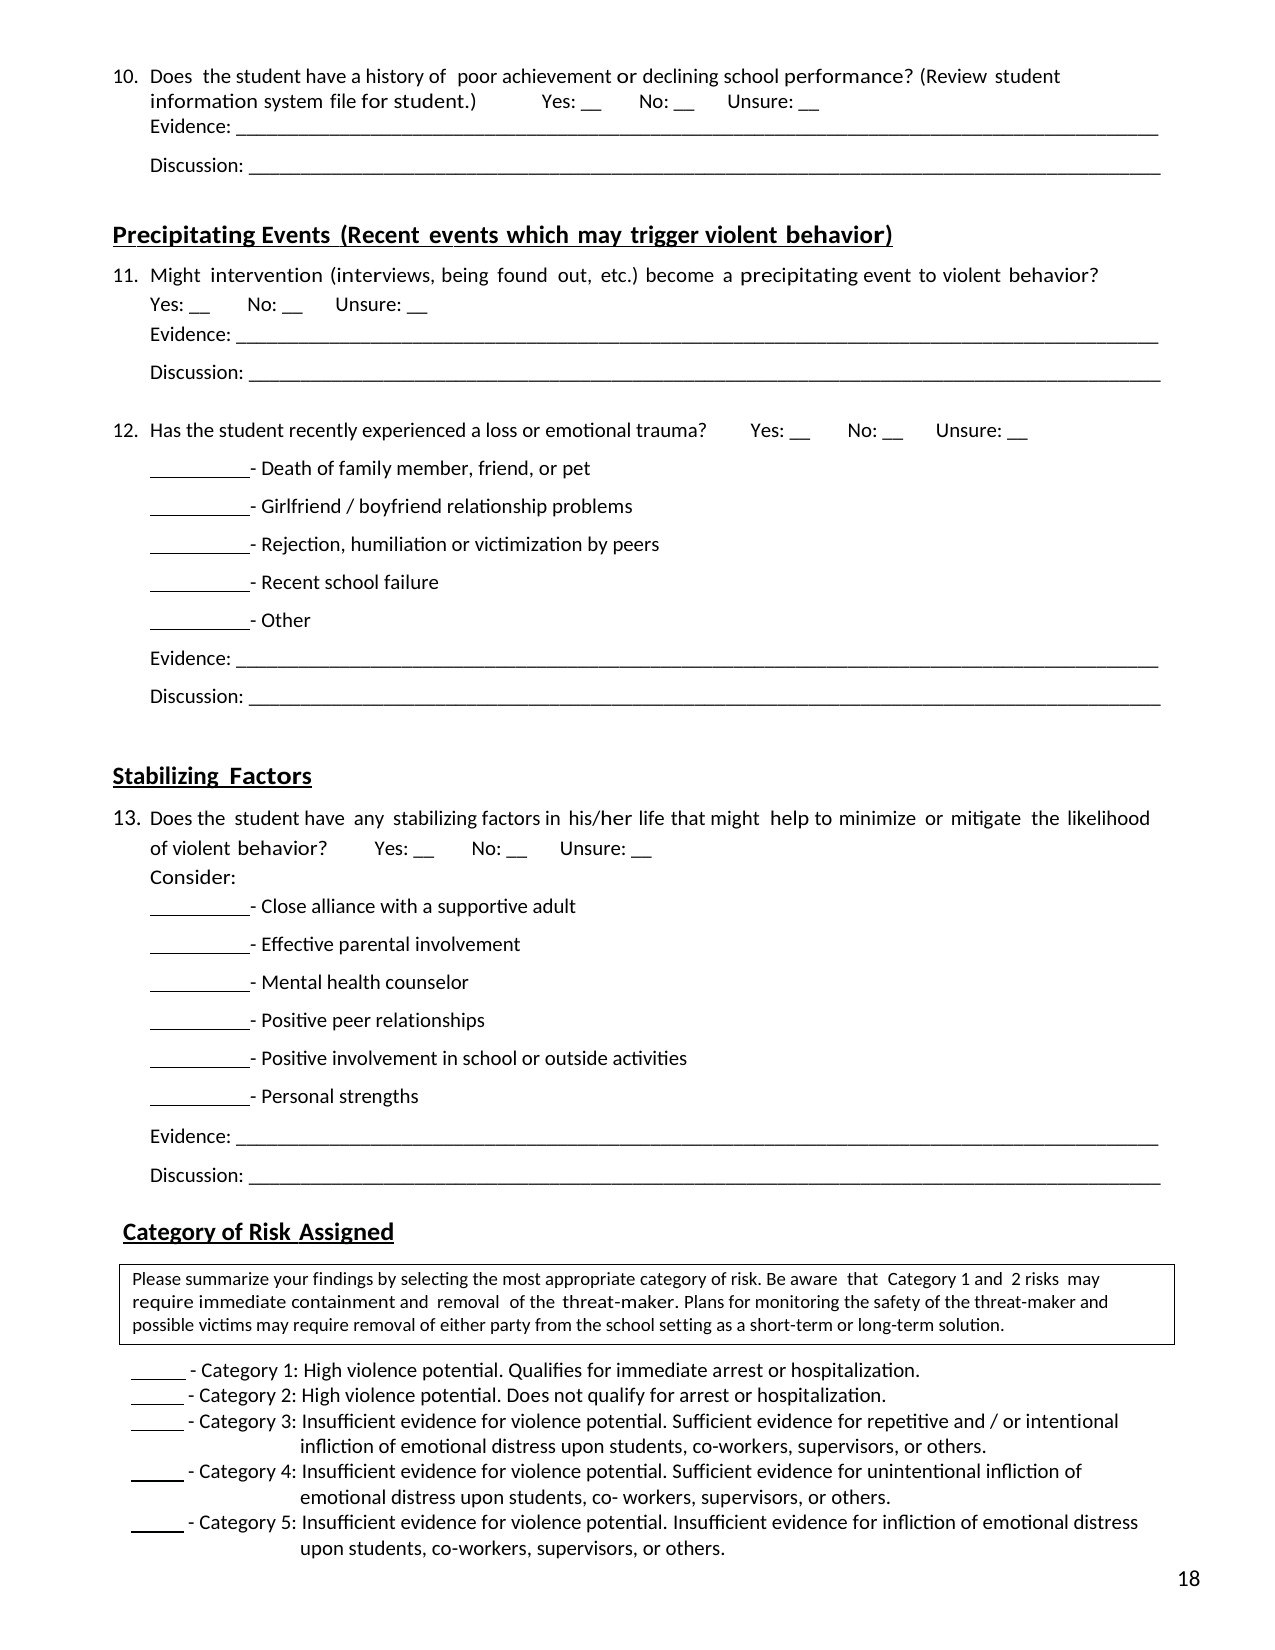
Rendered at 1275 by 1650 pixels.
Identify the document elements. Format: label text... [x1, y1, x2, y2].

list Might intervention (interviews, being found out, etc.) become a precipitating event to violent behavior? [112, 262, 1162, 288]
text - Category 5: Insufficient evidence for violence potential. Insufficient evidence for infliction of emotional distress upon students, co-workers, supervisors, or others. [131, 1509, 1152, 1560]
text Evidence: _________________________________________________________________________________________ [112, 1124, 1162, 1149]
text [112, 152, 1162, 177]
text - Category 3: Insufficient evidence for violence potential. Sufficient evidence for repetitive and / or intentional infliction of emotional distress upon students, co-workers, supervisors, or others. [131, 1408, 1135, 1459]
list Has the student recently experienced a loss or emotional trauma? Yes: __ No: __ Unsure: __ [112, 417, 1164, 443]
text - Positive peer relationships [150, 1007, 1164, 1033]
text Category of Risk Assigned [123, 1216, 1164, 1247]
list Does the student have a history of poor achievement or declining school performance? (Review student information system file for student.) Yes: __ No: __ Unsure: __ [112, 63, 1156, 114]
text Evidence: _________________________________________________________________________________________ [112, 321, 1162, 346]
text - Positive involvement in school or outside activities [150, 1045, 1164, 1071]
text - Recent school failure [150, 569, 1164, 594]
text - Close alliance with a supportive adult [150, 893, 1164, 919]
text Please summarize your findings by selecting the most appropriate category of risk. Be aware that Category 1 and 2 risks may require immediate containment and removal of the threat-maker. Plans for monitoring the safety of the threat-maker and possible victims may require removal of either party from the school setting as a short-term or long-term solution. [132, 1267, 1162, 1336]
text - Other [150, 607, 1164, 632]
text - Category 4: Insufficient evidence for violence potential. Sufficient evidence for unintentional infliction of emotional distress upon students, co- workers, supervisors, or others. [131, 1459, 1135, 1509]
text - Category 1: High violence potential. Qualifies for immediate arrest or hospitalization. [131, 1357, 1038, 1382]
text Evidence: _________________________________________________________________________________________ [112, 645, 1162, 670]
list Consider: [150, 864, 1162, 890]
text Discussion: ________________________________________________________________________________________ [112, 683, 1162, 708]
text Stabilizing Factors [112, 761, 1164, 791]
list Does the student have any stabilizing factors in his/her life that might help to minimize or mitigate the likelihood of violent behavior? Yes: __ No: __ Unsure: __ [112, 803, 1162, 861]
text Yes: __ No: __ Unsure: __ [112, 292, 1162, 317]
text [112, 114, 1162, 139]
text Discussion: ________________________________________________________________________________________ [112, 1162, 1162, 1187]
text Precipitating Events (Recent events which may trigger violent behavior) [112, 219, 1164, 250]
text - Effective parental involvement [150, 931, 1164, 957]
text - Category 2: High violence potential. Does not qualify for arrest or hospitalization. [131, 1382, 1001, 1408]
text - Personal strengths [150, 1083, 1164, 1108]
list Discussion: ________________________________________________________________________________________ [150, 359, 1162, 384]
text - Girlfriend / boyfriend relationship problems [150, 493, 1164, 518]
text - Mental health counselor [150, 969, 1164, 995]
text - Death of family member, friend, or pet [150, 455, 1164, 481]
text - Rejection, humiliation or victimization by peers [150, 531, 1164, 556]
